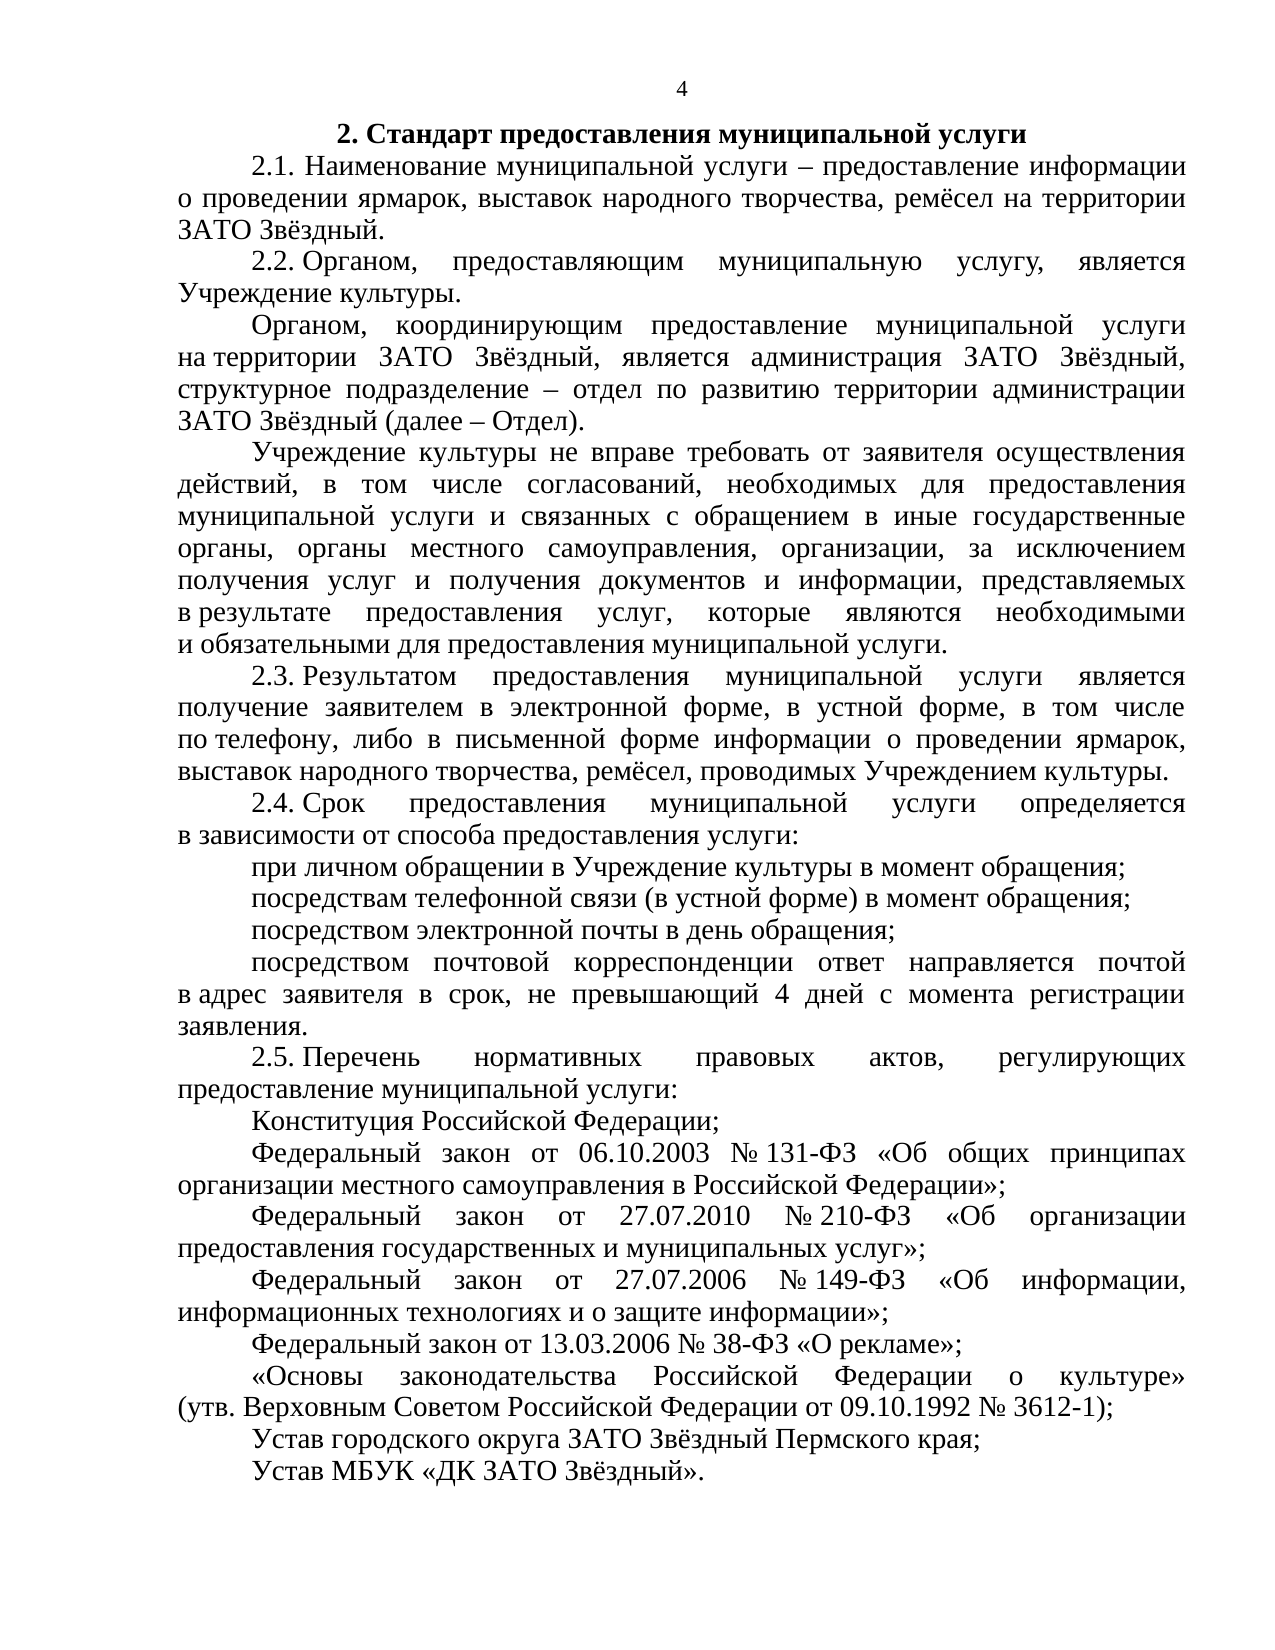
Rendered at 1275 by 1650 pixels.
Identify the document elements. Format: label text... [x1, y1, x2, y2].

text 2.2. Органом, предоставляющим муниципальную услугу, является Учреждение культуры. [177, 245, 1186, 309]
text Устав городского округа ЗАТО Звёздный Пермского края; [177, 1423, 1186, 1455]
text Федеральный закон от 27.07.2010 № 210-ФЗ «Об организации предоставления государственных и муниципальных услуг»; [177, 1200, 1186, 1264]
text Устав МБУК «ДК ЗАТО Звёздный». [177, 1455, 1186, 1487]
text 2.5. Перечень нормативных правовых актов, регулирующих предоставление муниципальной услуги: [177, 1041, 1186, 1105]
text при личном обращении в Учреждение культуры в момент обращения; [177, 851, 1186, 882]
text 2.1. Наименование муниципальной услуги – предоставление информации о проведении ярмарок, выставок народного творчества, ремёсел на территории ЗАТО Звёздный. [177, 150, 1186, 245]
text 2. Стандарт предоставления муниципальной услуги [177, 118, 1186, 150]
text Федеральный закон от 06.10.2003 № 131-ФЗ «Об общих принципах организации местного самоуправления в Российской Федерации»; [177, 1137, 1186, 1200]
text Федеральный закон от 27.07.2006 № 149-ФЗ «Об информации, информационных технологиях и о защите информации»; [177, 1264, 1186, 1328]
text 2.4. Срок предоставления муниципальной услуги определяется в зависимости от способа предоставления услуги: [177, 787, 1186, 851]
text Органом, координирующим предоставление муниципальной услуги на территории ЗАТО Звёздный, является администрация ЗАТО Звёздный, структурное подразделение – отдел по развитию территории администрации ЗАТО Звёздный (далее – Отдел). [177, 309, 1186, 436]
text Конституция Российской Федерации; [177, 1105, 1186, 1137]
text посредством электронной почты в день обращения; [177, 914, 1186, 946]
text посредствам телефонной связи (в устной форме) в момент обращения; [177, 882, 1186, 914]
text Федеральный закон от 13.03.2006 № 38-ФЗ «О рекламе»; [177, 1328, 1186, 1359]
text Учреждение культуры не вправе требовать от заявителя осуществления действий, в том числе согласований, необходимых для предоставления муниципальной услуги и связанных с обращением в иные государственные органы, органы местного самоуправления, организации, за исключением получения услуг и получения документов и информации, представляемых в результате предоставления услуг, которые являются необходимыми и обязательными для предоставления муниципальной услуги. [177, 436, 1186, 659]
text 2.3. Результатом предоставления муниципальной услуги является получение заявителем в электронной форме, в устной форме, в том числе по телефону, либо в письменной форме информации о проведении ярмарок, выставок народного творчества, ремёсел, проводимых Учреждением культуры. [177, 659, 1186, 787]
text «Основы законодательства Российской Федерации о культуре» (утв. Верховным Советом Российской Федерации от 09.10.1992 № 3612-1); [177, 1359, 1186, 1423]
text посредством почтовой корреспонденции ответ направляется почтой в адрес заявителя в срок, не превышающий 4 дней с момента регистрации заявления. [177, 946, 1186, 1041]
